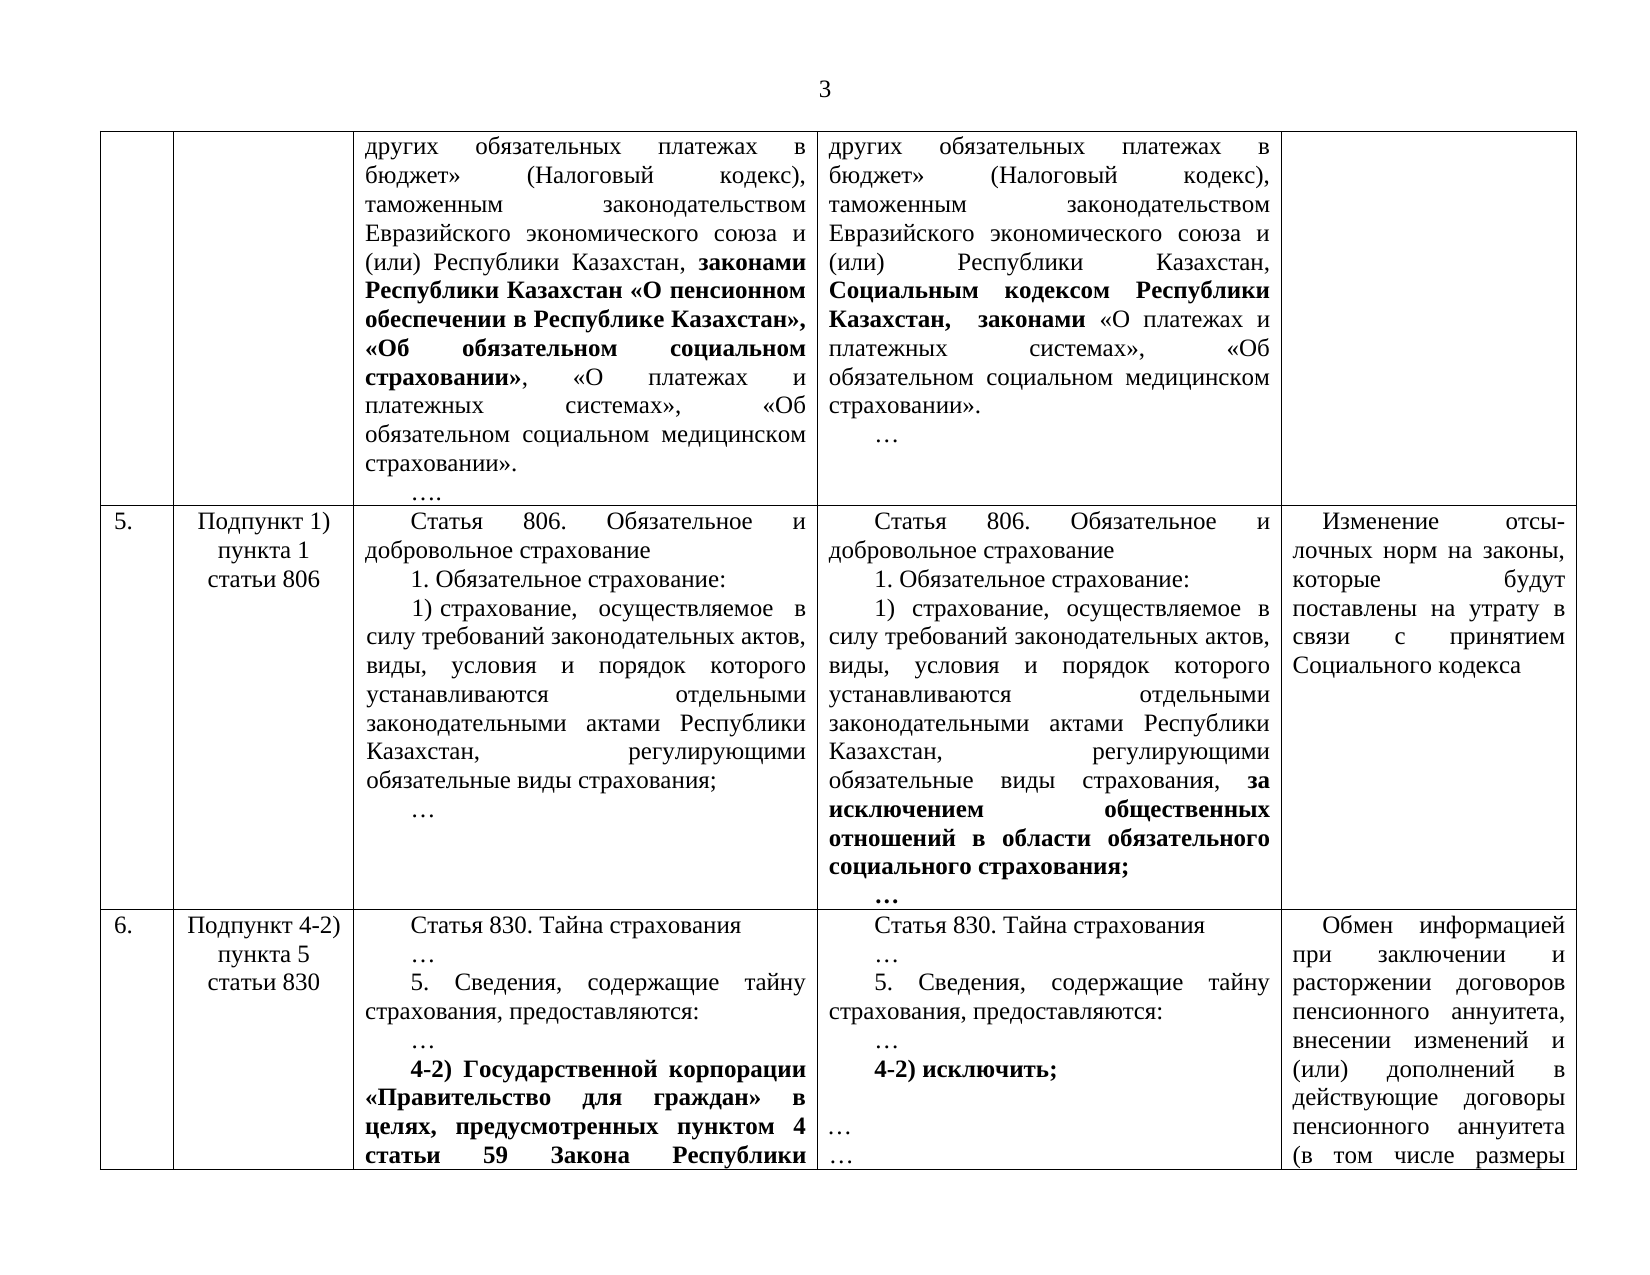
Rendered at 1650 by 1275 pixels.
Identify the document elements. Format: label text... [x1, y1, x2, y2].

table_cell Статья 806. Обязательное и добровольное страхование 1. Обязательное страхование: 1) страхование, осуществляемое в силу требований законодательных актов, виды, условия и порядок которого устанавливаются отдельными законодательными актами Республики Казахстан, регулирующими обязательные виды страхования, за исключением общественных отношений в области обязательного социального страхования; … [818, 506, 1281, 909]
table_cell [174, 910, 353, 1169]
table_cell [101, 910, 173, 1169]
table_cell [354, 132, 817, 505]
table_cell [818, 910, 1281, 1169]
table_cell [101, 132, 173, 505]
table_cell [1282, 132, 1576, 505]
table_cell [174, 132, 353, 505]
table_cell Изменение отсы-лочных норм на законы, которые будут поставлены на утрату в связи с принятием Социального кодекса [1282, 506, 1576, 909]
table_cell Подпункт 1) пункта 1 статьи 806 [174, 506, 353, 909]
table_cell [354, 910, 817, 1169]
table_cell [101, 506, 173, 909]
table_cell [1282, 910, 1576, 1169]
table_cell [818, 132, 1281, 505]
table_cell Статья 806. Обязательное и добровольное страхование 1. Обязательное страхование: страхование, осуществляемое в силу требований законодательных актов, виды, условия и порядок которого устанавливаются отдельными законодательными актами Республики Казахстан, регулирующими обязательные виды страхования; … [354, 506, 817, 909]
